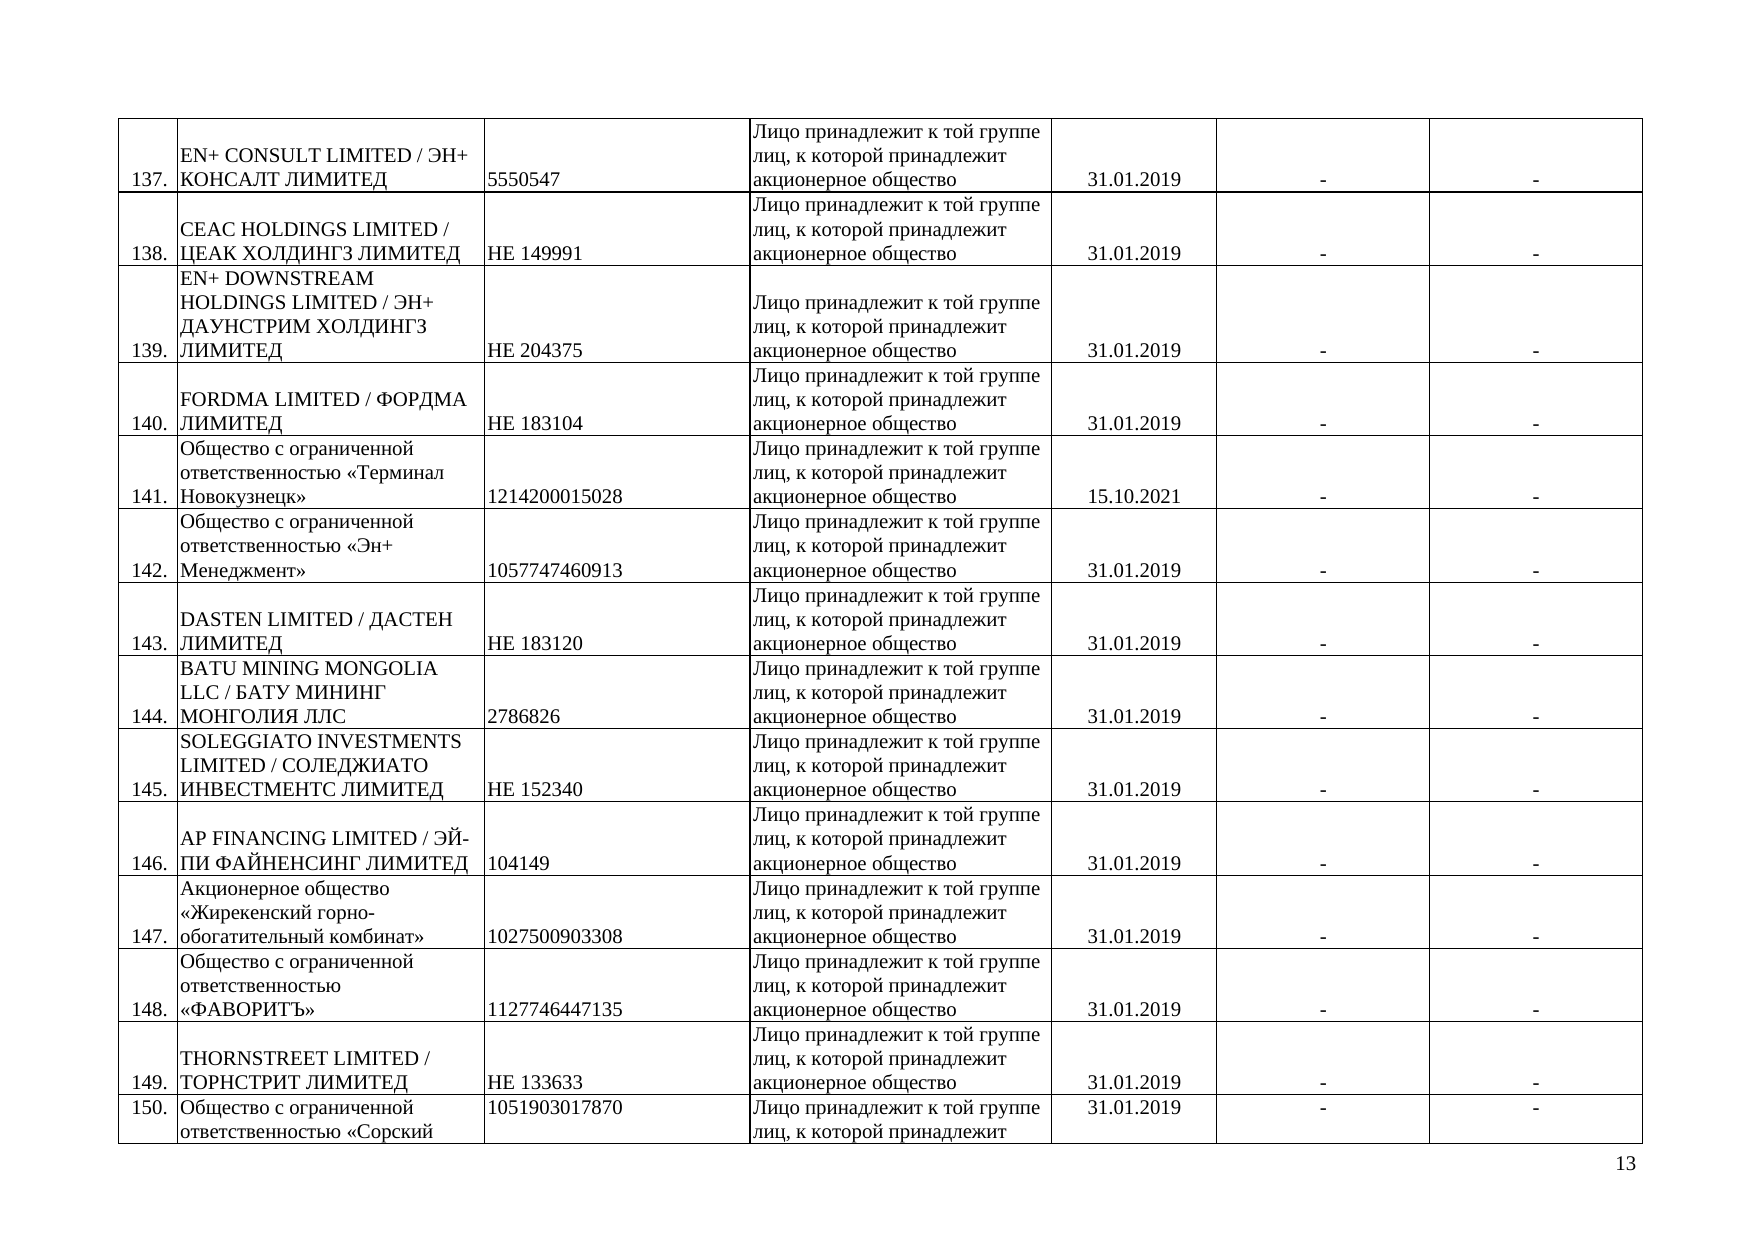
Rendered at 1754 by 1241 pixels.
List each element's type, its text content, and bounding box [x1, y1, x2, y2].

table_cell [751, 119, 1051, 191]
table_cell - [1430, 193, 1642, 264]
table_cell CEAC HOLDINGS LIMITED / ЦЕАК ХОЛДИНГЗ ЛИМИТЕД [178, 193, 484, 264]
table_cell Общество с ограниченной ответственностью «Эн+ Менеджмент» [178, 509, 484, 582]
table_cell - [1430, 436, 1642, 508]
table_cell [119, 266, 177, 362]
table_cell 5550547 [485, 119, 749, 191]
table_cell [119, 1022, 177, 1094]
table_cell - [1430, 729, 1642, 801]
table_cell [119, 949, 177, 1021]
table_cell 31.01.2019 [1052, 509, 1216, 582]
table_cell BATU MINING MONGOLIA LLC / БАТУ МИНИНГ МОНГОЛИЯ ЛЛС [178, 656, 484, 728]
table_cell - [1217, 119, 1429, 191]
table_cell - [1217, 509, 1429, 582]
table_cell - [1430, 266, 1642, 362]
table_cell HE 152340 [485, 729, 749, 801]
table_cell [119, 119, 177, 191]
table_cell - [1430, 119, 1642, 191]
table_cell - [1217, 802, 1429, 874]
table_cell [119, 1095, 177, 1143]
table_cell Общество с ограниченной ответственностью «Терминал Новокузнецк» [178, 436, 484, 508]
table_cell Лицо принадлежит к той группе лиц, к которой принадлежит акционерное общество [751, 509, 1051, 582]
table_cell - [1217, 266, 1429, 362]
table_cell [751, 193, 1051, 264]
table_cell Лицо принадлежит к той группе лиц, к которой принадлежит акционерное общество [751, 949, 1051, 1021]
table_cell THORNSTREET LIMITED / ТОРНСТРИТ ЛИМИТЕД [178, 1022, 484, 1094]
table_cell 31.01.2019 [1052, 729, 1216, 801]
table_cell 31.01.2019 [1052, 876, 1216, 948]
table_cell 31.01.2019 [1052, 656, 1216, 728]
table_cell [119, 193, 177, 264]
table_cell 31.01.2019 [1052, 949, 1216, 1021]
table_cell 31.01.2019 [1052, 1095, 1216, 1143]
table_cell 1127746447135 [485, 949, 749, 1021]
table_cell - [1430, 1095, 1642, 1143]
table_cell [178, 1095, 484, 1143]
table_cell [119, 802, 177, 874]
table_cell FORDMA LIMITED / ФОРДМА ЛИМИТЕД [178, 363, 484, 435]
table_cell - [1430, 363, 1642, 435]
table_cell 1051903017870 [485, 1095, 749, 1143]
table_cell 31.01.2019 [1052, 363, 1216, 435]
table_cell 31.01.2019 [1052, 802, 1216, 874]
table_cell - [1217, 363, 1429, 435]
table_cell Общество с ограниченной ответственностью «ФАВОРИТЪ» [178, 949, 484, 1021]
table_cell [119, 656, 177, 728]
table_cell HE 204375 [485, 266, 749, 362]
table_cell - [1430, 949, 1642, 1021]
table_cell - [1217, 656, 1429, 728]
table_cell HE 183104 [485, 363, 749, 435]
table_cell - [1430, 583, 1642, 655]
table_cell EN+ CONSULT LIMITED / ЭН+ КОНСАЛТ ЛИМИТЕД [178, 119, 484, 191]
table_cell [119, 729, 177, 801]
table_cell [119, 436, 177, 508]
table_cell SOLEGGIATO INVESTMENTS LIMITED / СОЛЕДЖИАТО ИНВЕСТМЕНТС ЛИМИТЕД [178, 729, 484, 801]
table_cell 31.01.2019 [1052, 193, 1216, 264]
table_cell Лицо принадлежит к той группе лиц, к которой принадлежит акционерное общество [751, 1022, 1051, 1094]
table_cell [119, 509, 177, 582]
table_cell 31.01.2019 [1052, 119, 1216, 191]
table_cell - [1217, 949, 1429, 1021]
table_cell Лицо принадлежит к той группе лиц, к которой принадлежит акционерное общество [751, 583, 1051, 655]
table_cell AP FINANCING LIMITED / ЭЙ-ПИ ФАЙНЕНСИНГ ЛИМИТЕД [178, 802, 484, 874]
table_cell Лицо принадлежит к той группе лиц, к которой принадлежит акционерное общество [751, 802, 1051, 874]
table_cell EN+ DOWNSTREAM HOLDINGS LIMITED / ЭН+ ДАУНСТРИМ ХОЛДИНГЗ ЛИМИТЕД [178, 266, 484, 362]
table_cell Лицо принадлежит к той группе лиц, к которой принадлежит акционерное общество [751, 876, 1051, 948]
table_cell - [1217, 193, 1429, 264]
table_cell - [1430, 802, 1642, 874]
table_cell DASTEN LIMITED / ДАСТЕН ЛИМИТЕД [178, 583, 484, 655]
table_cell - [1430, 656, 1642, 728]
table_cell 1057747460913 [485, 509, 749, 582]
table_cell - [1217, 729, 1429, 801]
table_cell 31.01.2019 [1052, 583, 1216, 655]
table_cell 104149 [485, 802, 749, 874]
table_cell HE 133633 [485, 1022, 749, 1094]
table_cell HE 183120 [485, 583, 749, 655]
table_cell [751, 1095, 1051, 1143]
table_cell - [1430, 509, 1642, 582]
table_cell Лицо принадлежит к той группе лиц, к которой принадлежит акционерное общество [751, 436, 1051, 508]
table_cell - [1217, 876, 1429, 948]
table_cell - [1430, 1022, 1642, 1094]
table_cell Акционерное общество «Жирекенский горно-обогатительный комбинат» [178, 876, 484, 948]
table_cell Лицо принадлежит к той группе лиц, к которой принадлежит акционерное общество [751, 729, 1051, 801]
table_cell Лицо принадлежит к той группе лиц, к которой принадлежит акционерное общество [751, 656, 1051, 728]
table_cell 31.01.2019 [1052, 1022, 1216, 1094]
table_cell ΗΕ 149991 [485, 193, 749, 264]
table_cell [119, 876, 177, 948]
table_cell [119, 583, 177, 655]
table_cell 2786826 [485, 656, 749, 728]
table_cell - [1217, 1022, 1429, 1094]
table_cell [119, 363, 177, 435]
table_cell - [1217, 583, 1429, 655]
table_cell 31.01.2019 [1052, 266, 1216, 362]
table_cell 1214200015028 [485, 436, 749, 508]
table_cell - [1217, 436, 1429, 508]
table_cell - [1430, 876, 1642, 948]
table_cell 15.10.2021 [1052, 436, 1216, 508]
table_cell Лицо принадлежит к той группе лиц, к которой принадлежит акционерное общество [751, 363, 1051, 435]
table_cell - [1217, 1095, 1429, 1143]
table_cell Лицо принадлежит к той группе лиц, к которой принадлежит акционерное общество [751, 266, 1051, 362]
table_cell 1027500903308 [485, 876, 749, 948]
